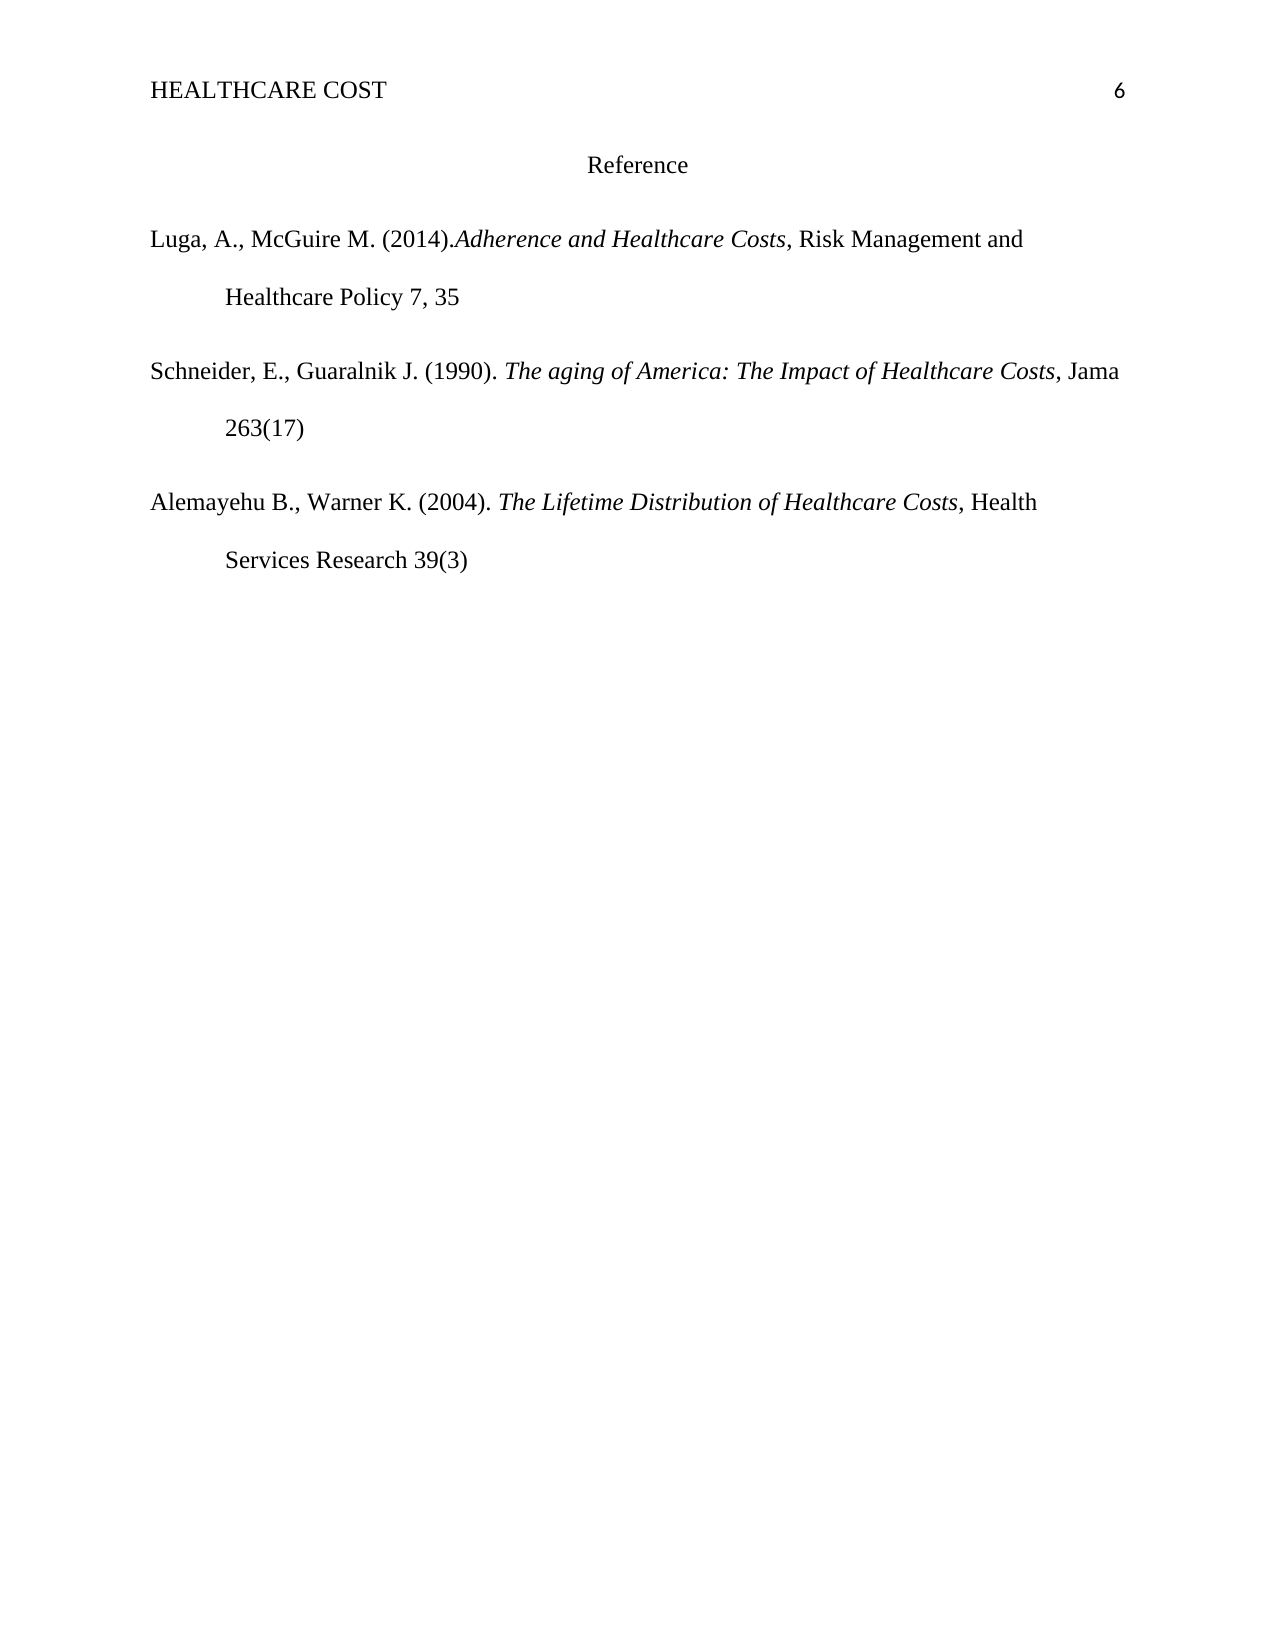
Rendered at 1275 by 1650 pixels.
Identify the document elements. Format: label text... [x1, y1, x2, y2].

text Schneider, E., Guaralnik J. (1990). The aging of America: The Impact of Healthcare Costs, Jama 263(17) [150, 356, 1125, 442]
text Reference [150, 150, 1125, 179]
text Alemayehu B., Warner K. (2004). The Lifetime Distribution of Healthcare Costs, Health Services Research 39(3) [150, 487, 1125, 574]
text Luga, A., McGuire M. (2014).Adherence and Healthcare Costs, Risk Management and Healthcare Policy 7, 35 [150, 224, 1125, 310]
